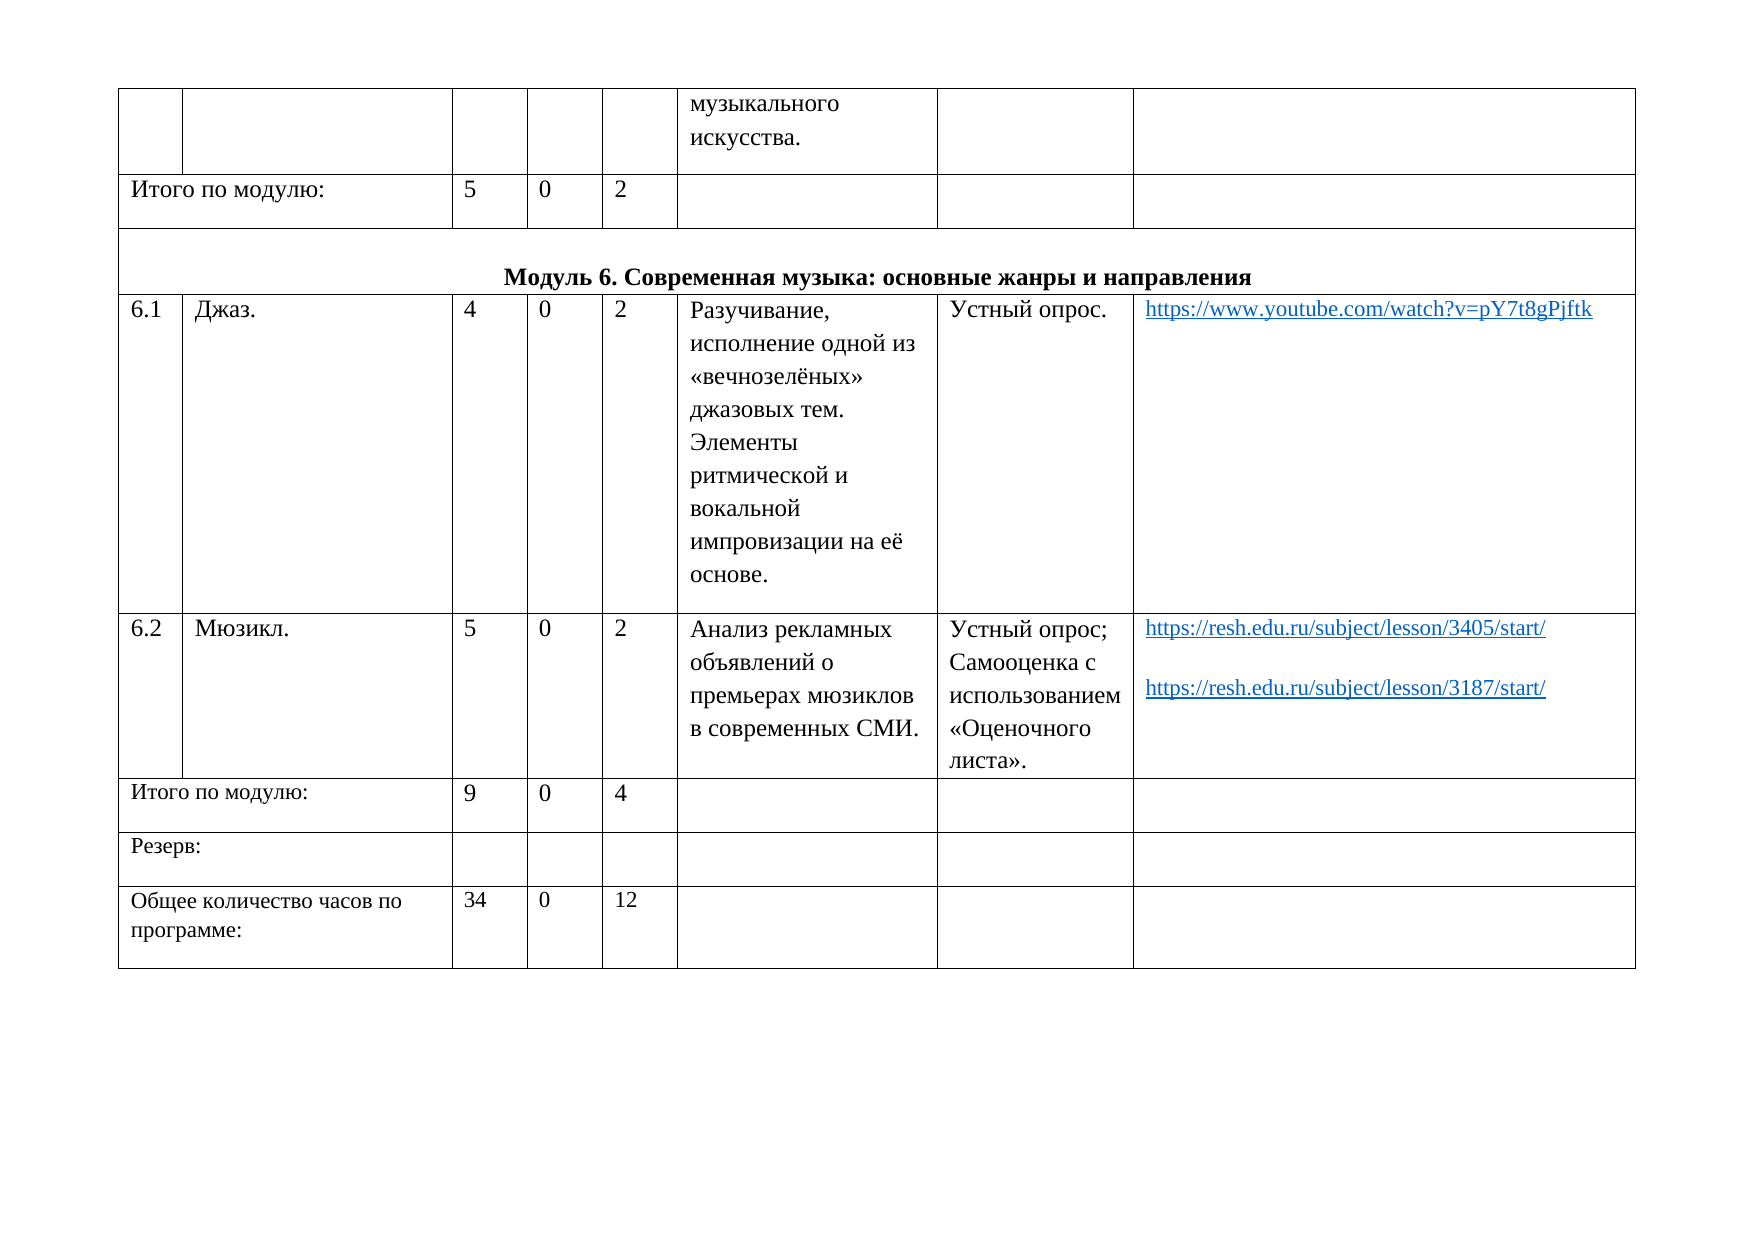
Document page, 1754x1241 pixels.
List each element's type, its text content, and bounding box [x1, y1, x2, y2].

table_cell [938, 175, 1133, 228]
table_cell [678, 779, 937, 832]
table_header [119, 89, 182, 174]
table_cell Устный опрос; Самооценка с использованием «Оценочного листа». [938, 614, 1133, 778]
table_cell [1134, 887, 1635, 967]
table_cell 12 [603, 887, 677, 967]
table_header [603, 89, 677, 174]
table_cell 4 [453, 295, 527, 613]
table_cell 0 [528, 295, 602, 613]
table_header музыкального искусства. [678, 89, 937, 174]
table_cell 0 [528, 614, 602, 778]
table_cell [1134, 175, 1635, 228]
table_cell Итого по модулю: [119, 779, 452, 832]
table_cell 6.1 [119, 295, 182, 613]
table_cell [678, 833, 937, 886]
table_cell Итого по модулю: [119, 175, 452, 228]
table_cell Модуль 6. Современная музыка: основные жанры и направления [119, 229, 1635, 294]
table_cell Мюзикл. [183, 614, 452, 778]
table_cell 5 [453, 175, 527, 228]
table_cell Джаз. [183, 295, 452, 613]
table_cell Резерв: [119, 833, 452, 886]
table_cell 2 [603, 175, 677, 228]
table_cell Разучивание, исполнение одной из «вечнозелёных» джазовых тем. Элементы ритмической и вокальной импровизации на её основе. [678, 295, 937, 613]
table_cell Общее количество часов по программе: [119, 887, 452, 967]
table_header [1134, 89, 1635, 174]
table_cell 0 [528, 779, 602, 832]
table_cell [1134, 779, 1635, 832]
table_cell 5 [453, 614, 527, 778]
table_cell 4 [603, 779, 677, 832]
table_cell [603, 833, 677, 886]
table_header [183, 89, 452, 174]
table_header [528, 89, 602, 174]
table_cell [938, 833, 1133, 886]
table_cell https://resh.edu.ru/subject/lesson/3405/start/ https://resh.edu.ru/subject/lesson/3187/start/ [1134, 614, 1635, 778]
table_cell 2 [603, 295, 677, 613]
table_cell 6.2 [119, 614, 182, 778]
table_cell 2 [603, 614, 677, 778]
table_cell [1134, 833, 1635, 886]
table_cell 9 [453, 779, 527, 832]
table_cell [938, 887, 1133, 967]
table_cell [678, 887, 937, 967]
table_cell 34 [453, 887, 527, 967]
table_cell Анализ рекламных объявлений о премьерах мюзиклов в современных СМИ. [678, 614, 937, 778]
table_cell 0 [528, 175, 602, 228]
table_cell [938, 779, 1133, 832]
table_cell 0 [528, 887, 602, 967]
table_cell https://www.youtube.com/watch?v=pY7t8gPjftk [1134, 295, 1635, 613]
table_cell Устный опрос. [938, 295, 1133, 613]
table_cell [678, 175, 937, 228]
table_header [453, 89, 527, 174]
table_header [938, 89, 1133, 174]
table_cell [528, 833, 602, 886]
table_cell [453, 833, 527, 886]
